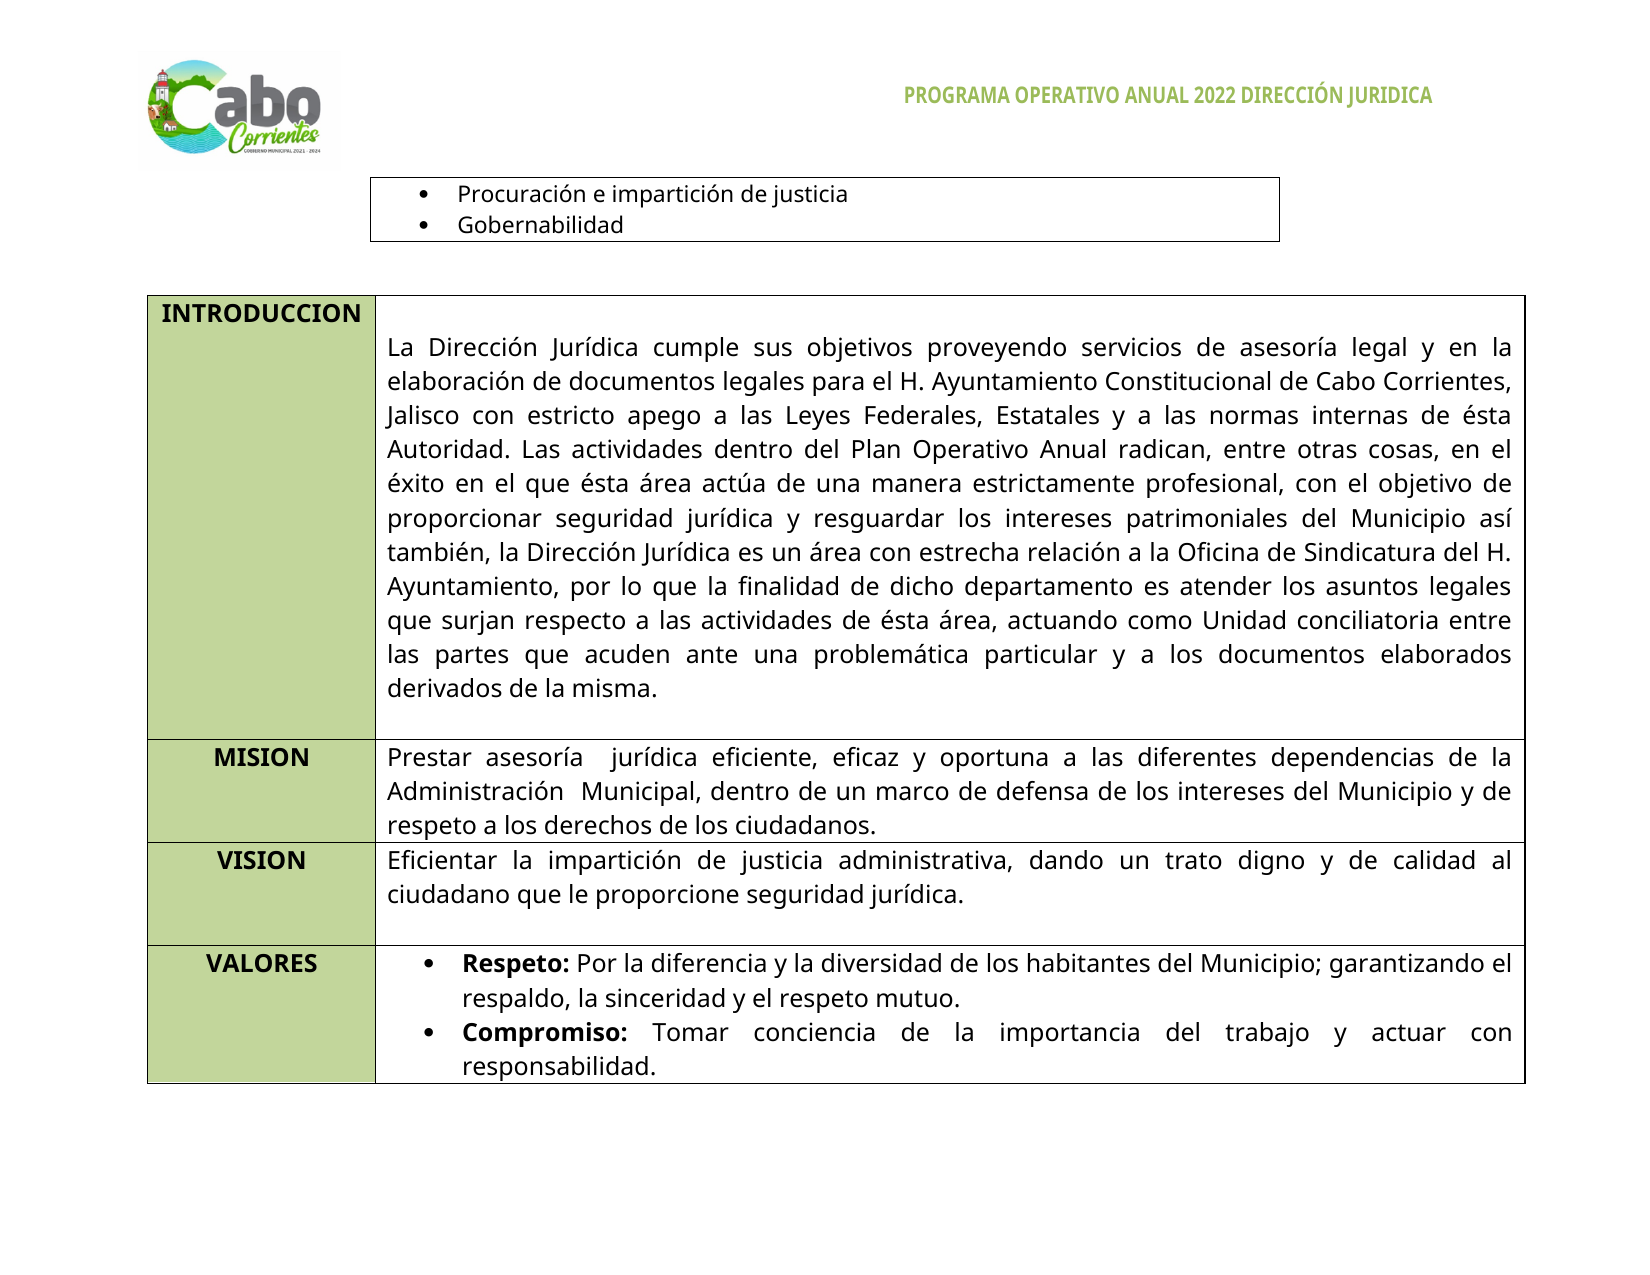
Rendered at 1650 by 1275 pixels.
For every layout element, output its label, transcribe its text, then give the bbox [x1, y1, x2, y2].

table_header INTRODUCCION [148, 296, 375, 739]
table_cell VALORES [148, 946, 375, 1082]
table_cell Prestar asesoría jurídica eficiente, eficaz y oportuna a las diferentes dependencias de la Administración Municipal, dentro de un marco de defensa de los intereses del Municipio y de respeto a los derechos de los ciudadanos. [376, 740, 1524, 842]
table_cell Eficientar la impartición de justicia administrativa, dando un trato digno y de calidad al ciudadano que le proporcione seguridad jurídica. [376, 843, 1524, 945]
table_header La Dirección Jurídica cumple sus objetivos proveyendo servicios de asesoría legal y en la elaboración de documentos legales para el H. Ayuntamiento Constitucional de Cabo Corrientes, Jalisco con estricto apego a las Leyes Federales, Estatales y a las normas internas de ésta Autoridad. Las actividades dentro del Plan Operativo Anual radican, entre otras cosas, en el éxito en el que ésta área actúa de una manera estrictamente profesional, con el objetivo de proporcionar seguridad jurídica y resguardar los intereses patrimoniales del Municipio así también, la Dirección Jurídica es un área con estrecha relación a la Oficina de Sindicatura del H. Ayuntamiento, por lo que la finalidad de dicho departamento es atender los asuntos legales que surjan respecto a las actividades de ésta área, actuando como Unidad conciliatoria entre las partes que acuden ante una problemática particular y a los documentos elaborados derivados de la misma. [376, 296, 1524, 739]
table_cell MISION [148, 740, 375, 842]
table_cell VISION [148, 843, 375, 945]
picture [137, 51, 341, 171]
